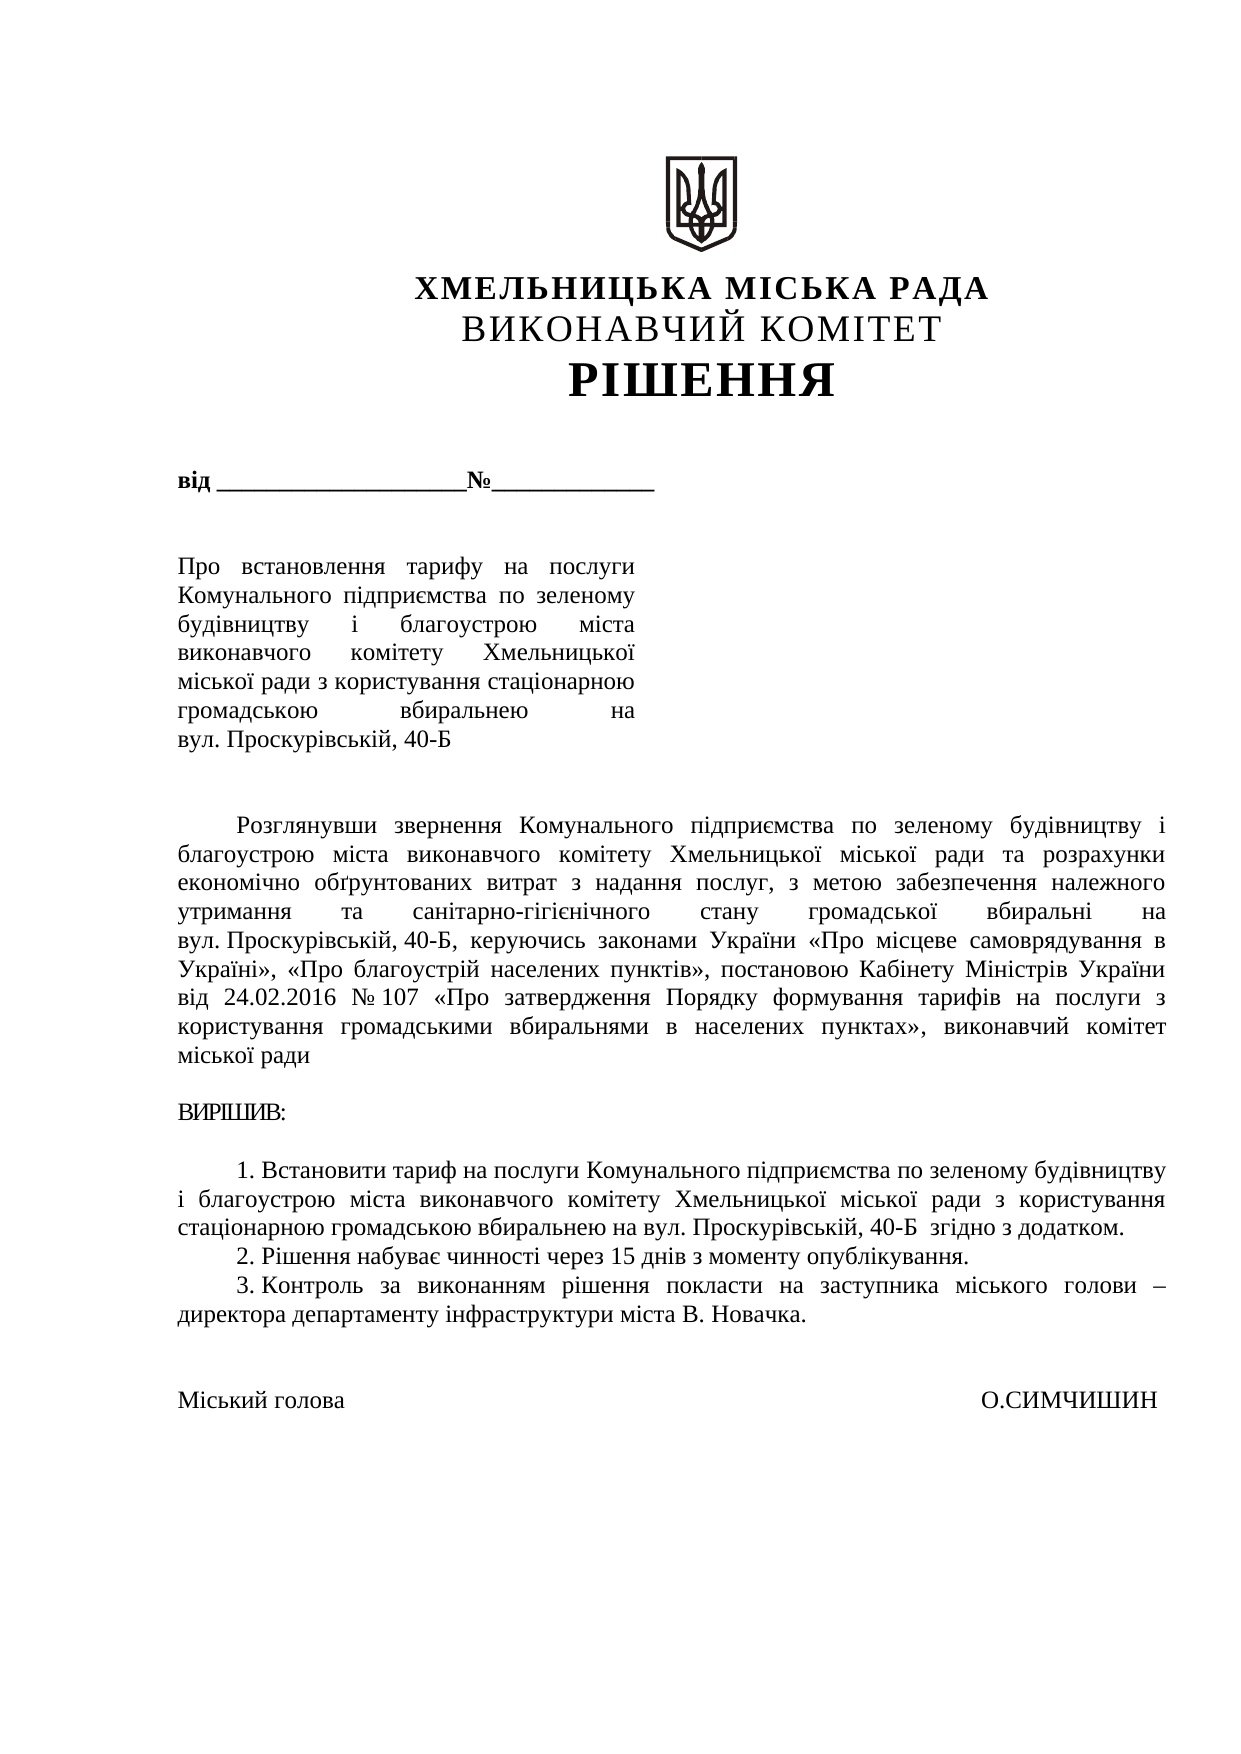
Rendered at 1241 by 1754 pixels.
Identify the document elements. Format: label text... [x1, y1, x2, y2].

text ВИРІШИВ: [177, 1097, 1167, 1126]
text ВИКОНАВЧИЙ КОМІТЕТ [177, 307, 1167, 350]
text Про встановлення тарифу на послуги Комунального підприємства по зеленому будівництву і благоустрою міста виконавчого комітету Хмельницької міської ради з користування стаціонарною громадською вбиральнею на вул. Проскурівській, 40-Б [177, 551, 635, 752]
text Міський голова О.СИМЧИШИН [177, 1385, 1167, 1442]
text від ____________________№_____________ [177, 465, 1167, 494]
text 1. Встановити тариф на послуги Комунального підприємства по зеленому будівництву і благоустрою міста виконавчого комітету Хмельницької міської ради з користування стаціонарною громадською вбиральнею на вул. Проскурівській, 40-Б згідно з додатком. [177, 1155, 1167, 1241]
text 2. Рішення набуває чинності через 15 днів з моменту опублікування. [177, 1241, 1167, 1270]
text Розглянувши звернення Комунального підприємства по зеленому будівництву і благоустрою міста виконавчого комітету Хмельницької міської ради та розрахунки економічно обґрунтованих витрат з надання послуг, з метою забезпечення належного утримання та санітарно-гігієнічного стану громадської вбиральні на вул. Проскурівській, 40-Б, керуючись законами України «Про місцеве самоврядування в Україні», «Про благоустрій населених пунктів», постановою Кабінету Міністрів України від 24.02.2016 № 107 «Про затвердження Порядку формування тарифів на послуги з користування громадськими вбиральнями в населених пунктах», виконавчий комітет міської ради [177, 810, 1167, 1069]
text 3. Контроль за виконанням рішення покласти на заступника міського голови – директора департаменту інфраструктури міста В. Новачка. [177, 1270, 1167, 1327]
text ХМЕЛЬНИЦЬКА МІСЬКА РАДА [177, 268, 1167, 307]
text РІШЕННЯ [177, 350, 1167, 407]
